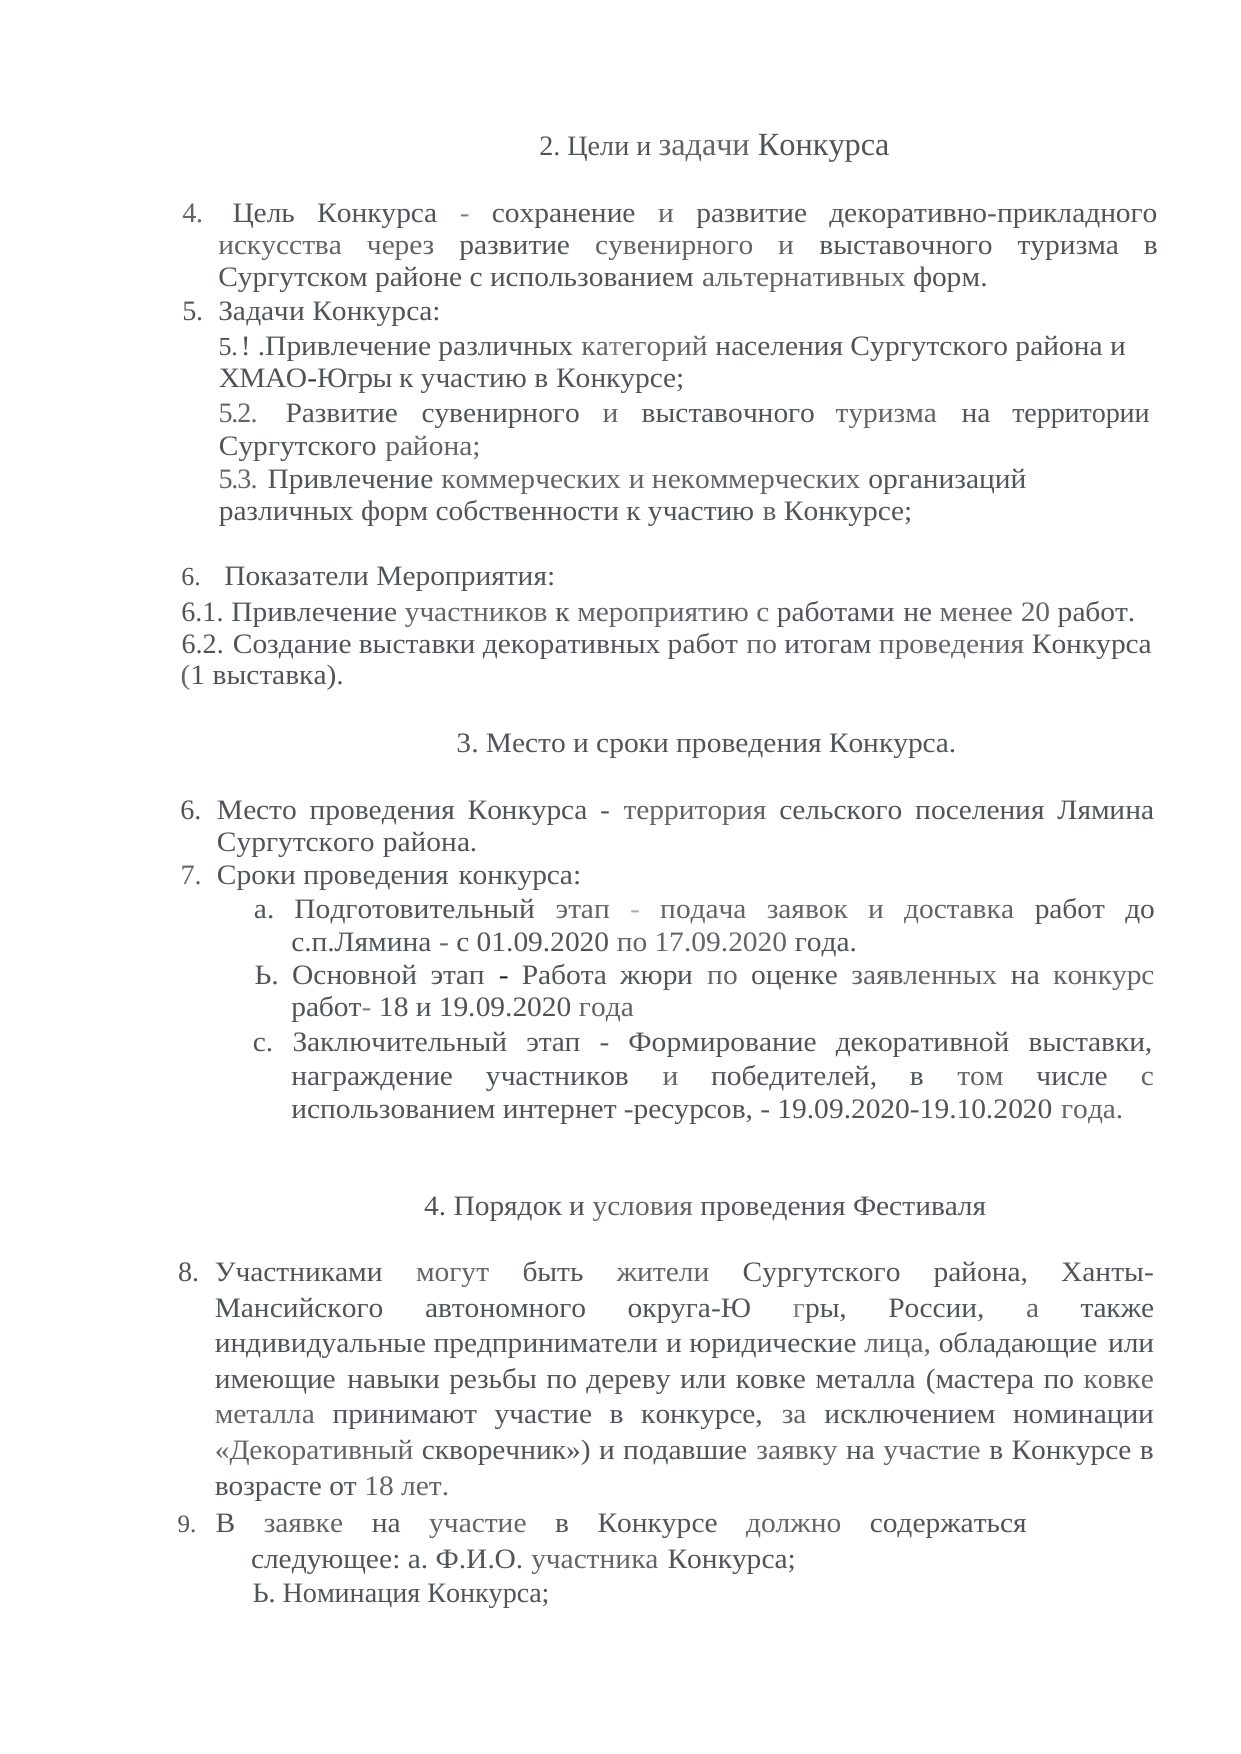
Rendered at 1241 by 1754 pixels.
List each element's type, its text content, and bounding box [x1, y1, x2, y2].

text 3. Место и сроки проведения Конкурса. [456, 726, 1203, 759]
list Создание выставки декоративных работ по итогам проведения Конкурса (1 выставка). [180, 629, 1155, 690]
list В заявке на участие в Конкурсе должно содержаться следующее: а. Ф.И.О. участника Конкурса; [177, 1506, 1027, 1574]
list Привлечение участников к мероприятию с работами не менее 20 работ. [181, 595, 1203, 627]
text с. Заключительный этап - Формирование декоративной выставки, награждение участников и победителей, в том числе с использованием интернет -ресурсов, - 19.09.2020-19.10.2020 года. [253, 1025, 1154, 1124]
text Ь. Номинация Конкурса; [252, 1578, 1203, 1609]
text 4. Порядок и условия проведения Фестиваля [424, 1189, 1203, 1221]
list ! .Привлечение различных категорий населения Сургутского района и ХМАО-Югры к участию в Конкурсе; [218, 329, 1156, 394]
list Показатели Мероприятия: [181, 559, 1203, 592]
list Цель Конкурса - сохранение и развитие декоративно-прикладного искусства через развитие сувенирного и выставочного туризма в Сургутском районе с использованием альтернативных форм. [182, 197, 1158, 293]
text а. Подготовительный этап - подача заявок и доставка работ до с.п.Лямина - с 01.09.2020 по 17.09.2020 года. [254, 893, 1155, 957]
list Место проведения Конкурса - территория сельского поселения Лямина Сургутского района. [180, 794, 1154, 857]
text Ь. Основной этап - Работа жюри по оценке заявленных на конкурс работ- 18 и 19.09.2020 года [254, 959, 1155, 1023]
list Участниками могут быть жители Сургутского района, Ханты- Мансийского автономного округа-Ю гры, России, а также индивидуальные предприниматели и юридические лица, обладающие или имеющие навыки резьбы по дереву или ковке металла (мастера по ковке металла принимают участие в конкурсе, за исключением номинации «Декоративный скворечник») и подавшие заявку на участие в Конкурсе в возрасте от 18 лет. [178, 1255, 1154, 1501]
list Задачи Конкурса: [182, 293, 1203, 326]
list Сроки проведения конкурса: [180, 858, 1203, 891]
list Развитие сувенирного и выставочного туризма на территории Сургутского района; [218, 396, 1155, 461]
text 2. Цели и задачи Конкурса [539, 125, 1203, 162]
list Привлечение коммерческих и некоммерческих организаций различных форм собственности к участию в Конкурсе; [218, 463, 1156, 527]
